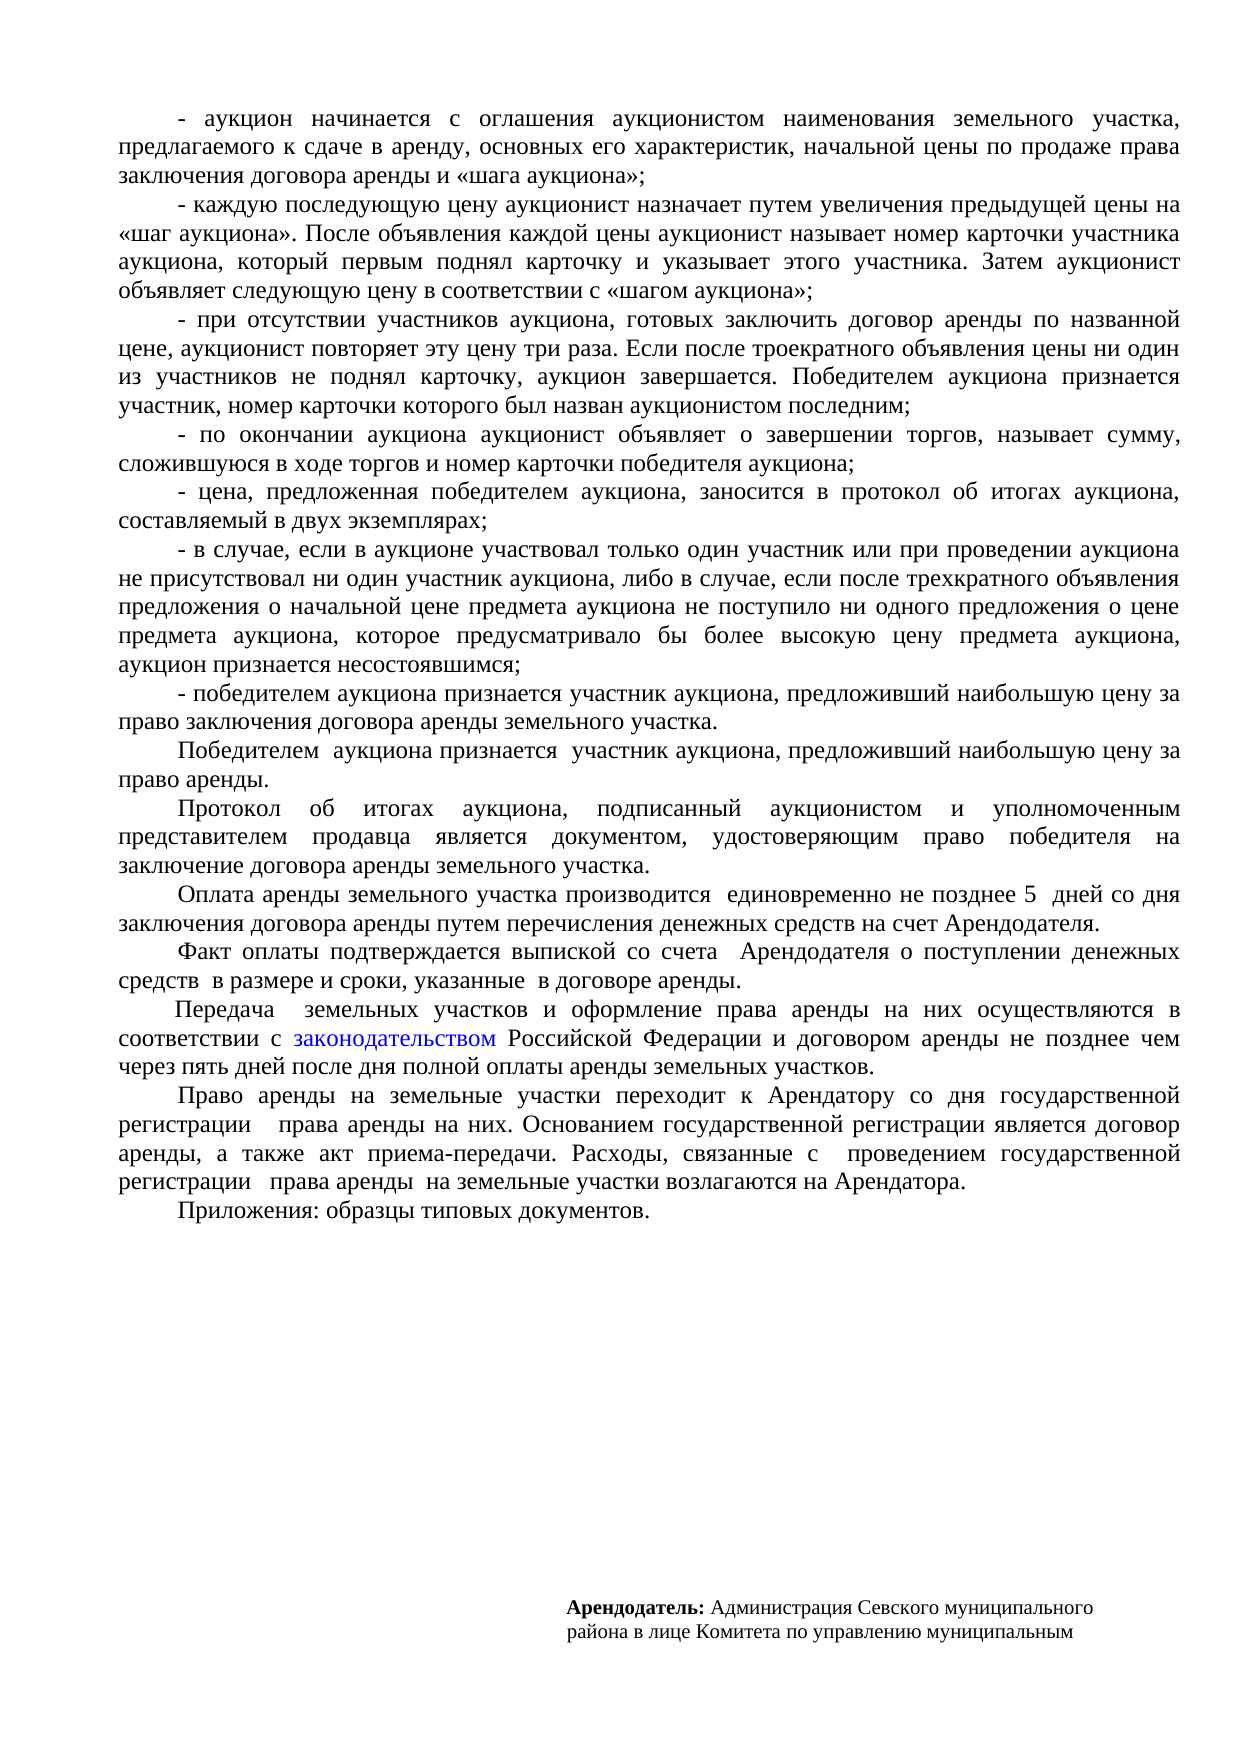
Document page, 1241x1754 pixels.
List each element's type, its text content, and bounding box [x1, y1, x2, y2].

text Право аренды на земельные участки переходит к Арендатору со дня государственной регистрации права аренды на них. Основанием государственной регистрации является договор аренды, а также акт приема-передачи. Расходы, связанные с проведением государственной регистрации права аренды на земельные участки возлагаются на Арендатора. [118, 1080, 1181, 1195]
text - по окончании аукциона аукционист объявляет о завершении торгов, называет сумму, сложившуюся в ходе торгов и номер карточки победителя аукциона; [118, 419, 1181, 476]
text - победителем аукциона признается участник аукциона, предложивший наибольшую цену за право заключения договора аренды земельного участка. [118, 678, 1181, 735]
text - каждую последующую цену аукционист назначает путем увеличения предыдущей цены на «шаг аукциона». После объявления каждой цены аукционист называет номер карточки участника аукциона, который первым поднял карточку и указывает этого участника. Затем аукционист объявляет следующую цену в соответствии с «шагом аукциона»; [118, 189, 1181, 304]
text района в лице Комитета по управлению муниципальным [118, 1619, 1181, 1643]
text - в случае, если в аукционе участвовал только один участник или при проведении аукциона не присутствовал ни один участник аукциона, либо в случае, если после трехкратного объявления предложения о начальной цене предмета аукциона не поступило ни одного предложения о цене предмета аукциона, которое предусматривало бы более высокую цену предмета аукциона, аукцион признается несостоявшимся; [118, 534, 1181, 678]
text - цена, предложенная победителем аукциона, заносится в протокол об итогах аукциона, составляемый в двух экземплярах; [118, 476, 1181, 534]
text Факт оплаты подтверждается выпиской со счета Арендодателя о поступлении денежных средств в размере и сроки, указанные в договоре аренды. [118, 936, 1181, 994]
text - аукцион начинается с оглашения аукционистом наименования земельного участка, предлагаемого к сдаче в аренду, основных его характеристик, начальной цены по продаже права заключения договора аренды и «шага аукциона»; [118, 103, 1181, 189]
text Протокол об итогах аукциона, подписанный аукционистом и уполномоченным представителем продавца является документом, удостоверяющим право победителя на заключение договора аренды земельного участка. [118, 793, 1181, 879]
text Оплата аренды земельного участка производится единовременно не позднее 5 дней со дня заключения договора аренды путем перечисления денежных средств на счет Арендодателя. [118, 879, 1181, 936]
text - при отсутствии участников аукциона, готовых заключить договор аренды по названной цене, аукционист повторяет эту цену три раза. Если после троекратного объявления цены ни один из участников не поднял карточку, аукцион завершается. Победителем аукциона признается участник, номер карточки которого был назван аукционистом последним; [118, 304, 1181, 419]
text Арендодатель: Администрация Севского муниципального [118, 1595, 1181, 1619]
text Победителем аукциона признается участник аукциона, предложивший наибольшую цену за право аренды. [118, 735, 1181, 793]
text Передача земельных участков и оформление права аренды на них осуществляются в соответствии с законодательством Российской Федерации и договором аренды не позднее чем через пять дней после дня полной оплаты аренды земельных участков. [118, 994, 1181, 1080]
text Приложения: образцы типовых документов. [118, 1195, 1181, 1224]
